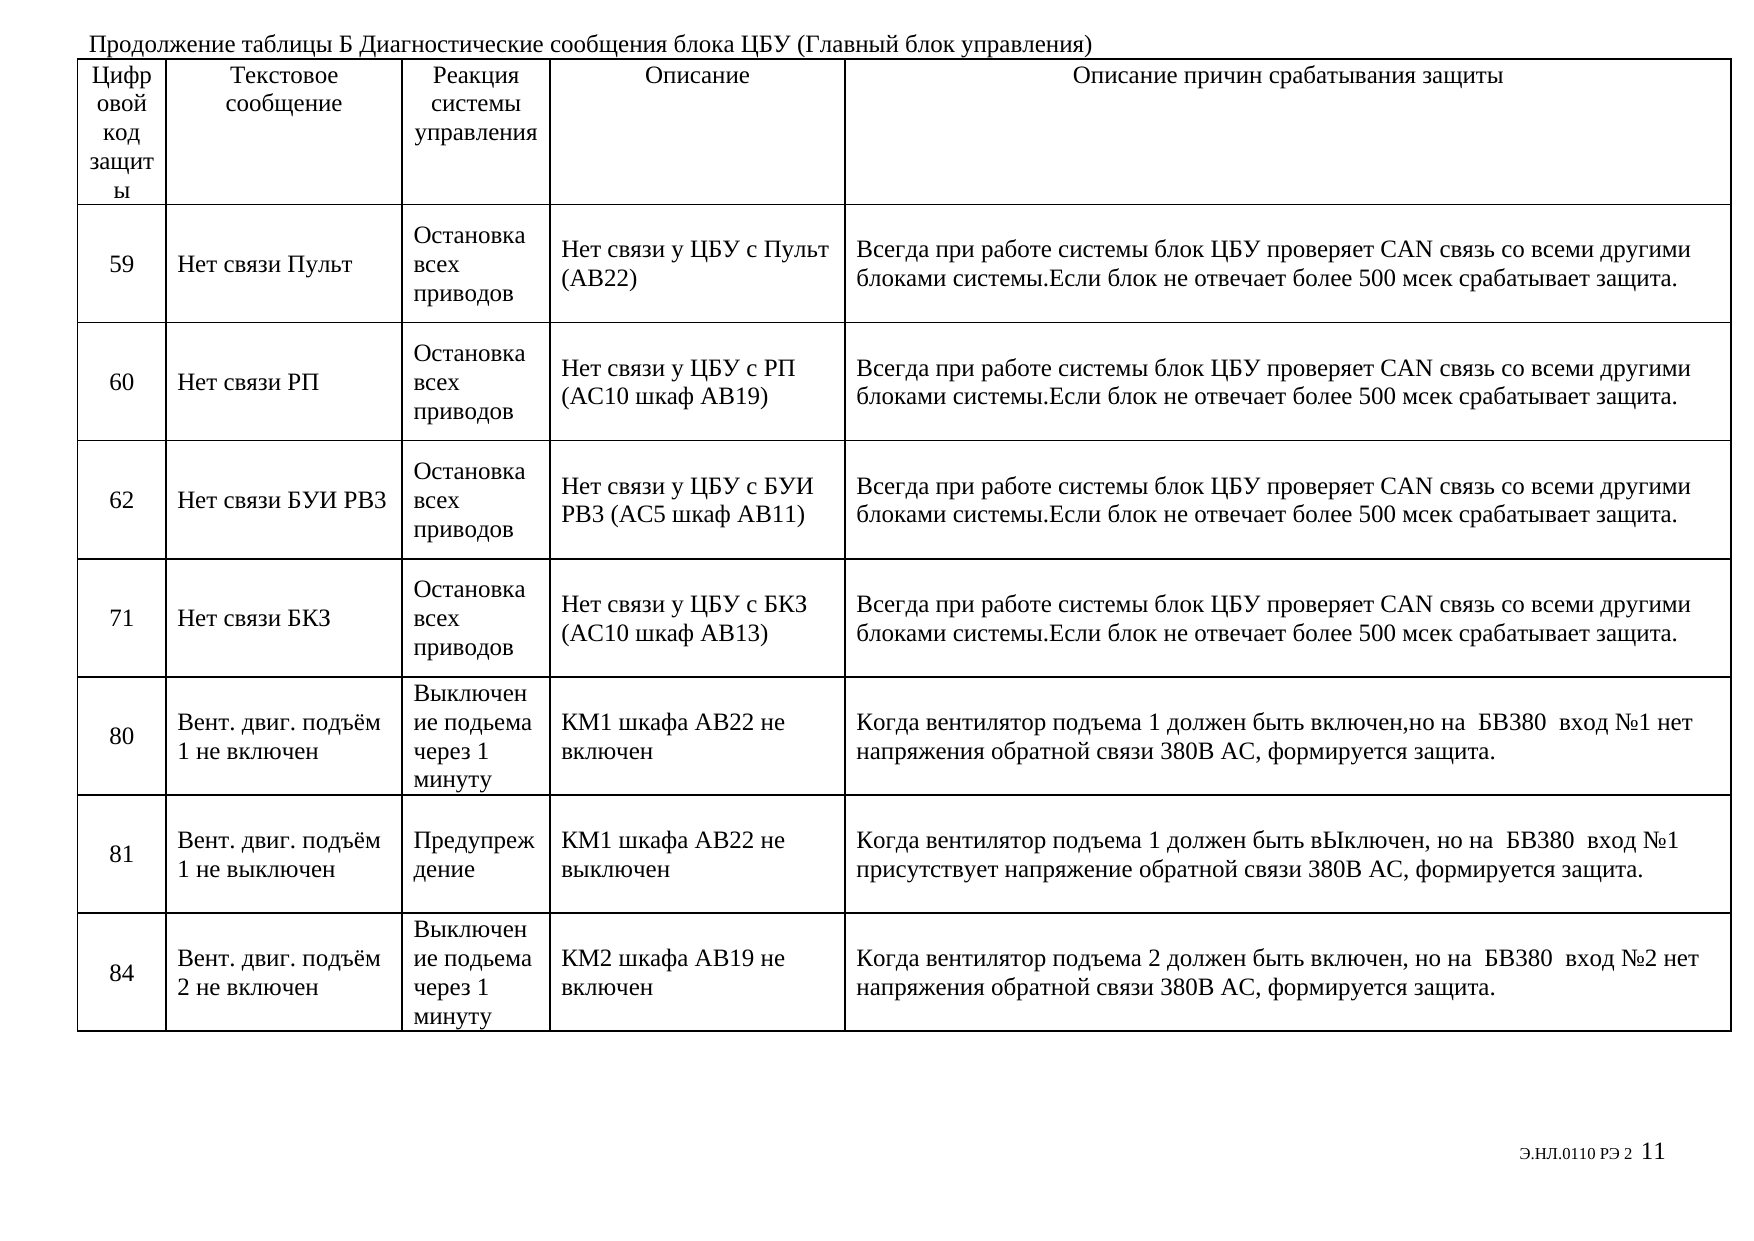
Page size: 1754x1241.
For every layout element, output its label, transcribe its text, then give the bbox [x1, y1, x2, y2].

table_cell Нет связи у ЦБУ с Пульт (АВ22) [551, 205, 844, 322]
table_cell 81 [78, 796, 165, 912]
table_cell Когда вентилятор подъема 1 должен быть вЫключен, но на БВ380 вход №1 присутствует напряжение обратной связи 380В AC, формируется защита. [846, 796, 1730, 912]
table_cell Предупреждение [403, 796, 549, 912]
table_cell Когда вентилятор подъема 1 должен быть включен,но на БВ380 вход №1 нет напряжения обратной связи 380В AC, формируется защита. [846, 678, 1730, 794]
table_cell Нет связи БКЗ [167, 560, 401, 676]
table_cell Выключение подьема через 1 минуту [403, 678, 549, 794]
table_cell Вент. двиг. подъём 2 не включен [167, 914, 401, 1030]
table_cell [846, 205, 1730, 322]
table_cell Нет связи Пульт [167, 205, 401, 322]
table_header Цифровой код защиты [78, 60, 165, 203]
table_cell 59 [78, 205, 165, 322]
table_header Описание причин срабатывания защиты [846, 60, 1730, 203]
table_cell Всегда при работе системы блок ЦБУ проверяет CAN связь со всеми другими блоками системы.Если блок не отвечает более 500 мсек срабатывает защита. [846, 441, 1730, 558]
table_cell Остановка всех приводов [403, 560, 549, 676]
table_cell 71 [78, 560, 165, 676]
table_header Текстовое сообщение [167, 60, 401, 203]
table_cell КМ1 шкафа АВ22 не включен [551, 678, 844, 794]
table_cell 60 [78, 323, 165, 440]
table_cell Остановка всех приводов [403, 323, 549, 440]
table_cell 62 [78, 441, 165, 558]
table_cell Всегда при работе системы блок ЦБУ проверяет CAN связь со всеми другими блоками системы.Если блок не отвечает более 500 мсек срабатывает защита. [846, 323, 1730, 440]
table_cell Остановка всех приводов [403, 441, 549, 558]
table_cell Вент. двиг. подъём 1 не включен [167, 678, 401, 794]
table_cell Нет связи у ЦБУ с БКЗ (АС10 шкаф АВ13) [551, 560, 844, 676]
table_cell Всегда при работе системы блок ЦБУ проверяет CAN связь со всеми другими блоками системы.Если блок не отвечает более 500 мсек срабатывает защита. [846, 560, 1730, 676]
table_cell Нет связи БУИ РВ3 [167, 441, 401, 558]
table_cell Выключение подьема через 1 минуту [403, 914, 549, 1030]
table_cell Нет связи у ЦБУ с БУИ РВ3 (АС5 шкаф АВ11) [551, 441, 844, 558]
table_cell Остановка всех приводов [403, 205, 549, 322]
text Продолжение таблицы Б Диагностические сообщения блока ЦБУ (Главный блок управления) [88, 29, 1665, 58]
table_cell Нет связи РП [167, 323, 401, 440]
table_cell Когда вентилятор подъема 2 должен быть включен, но на БВ380 вход №2 нет напряжения обратной связи 380В AC, формируется защита. [846, 914, 1730, 1030]
table_cell 84 [78, 914, 165, 1030]
table_cell КМ1 шкафа АВ22 не выключен [551, 796, 844, 912]
table_header Описание [551, 60, 844, 203]
table_cell КМ2 шкафа АВ19 не включен [551, 914, 844, 1030]
table_cell Нет связи у ЦБУ с РП (АС10 шкаф АВ19) [551, 323, 844, 440]
table_cell Вент. двиг. подъём 1 не выключен [167, 796, 401, 912]
table_cell 80 [78, 678, 165, 794]
table_header Реакция системы управления [403, 60, 549, 203]
